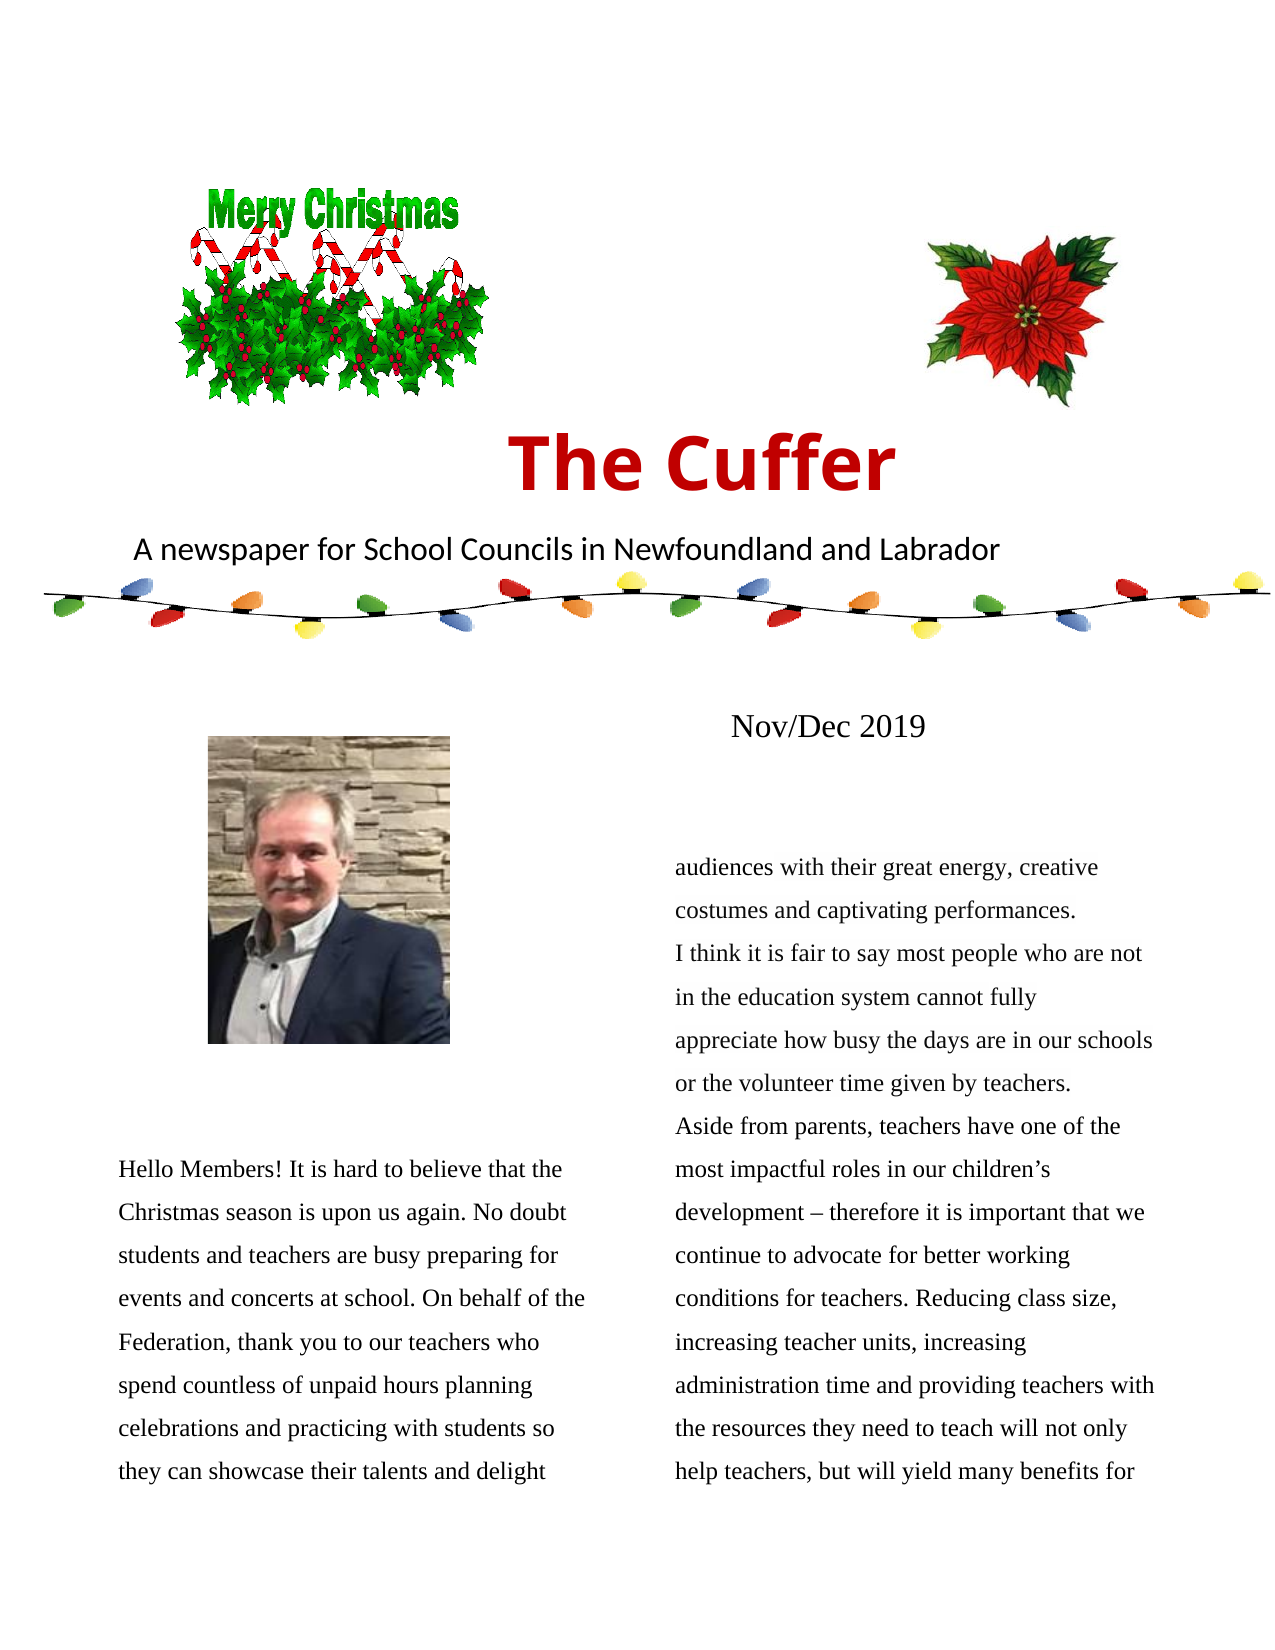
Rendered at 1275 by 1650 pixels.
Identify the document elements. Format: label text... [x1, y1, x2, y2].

text Nov/Dec 2019 [118, 639, 1157, 744]
text The Cuffer [118, 410, 1157, 512]
text spend countless of unpaid hours planning celebrations and practicing with students so they can showcase their talents and delight audiences with their great energy, creative costumes and captivating performances. [675, 852, 1157, 924]
picture [908, 226, 1132, 410]
text I think it is fair to say most people who are not in the education system cannot fully appreciate how busy the days are in our schools or the volunteer time given by teachers. [675, 938, 1157, 1097]
picture [43, 569, 1271, 639]
text A newspaper for School Councils in Newfoundland and Labrador [118, 528, 1157, 568]
text Hello Members! It is hard to believe that the Christmas season is upon us again. No doubt students and teachers are busy preparing for events and concerts at school. On behalf of the Federation, thank you to our teachers who [118, 1154, 600, 1355]
picture [207, 736, 450, 1044]
text spend countless of unpaid hours planning celebrations and practicing with students so they can showcase their talents and delight audiences with their great energy, creative costumes and captivating performances. [118, 1370, 600, 1485]
picture [173, 168, 496, 410]
